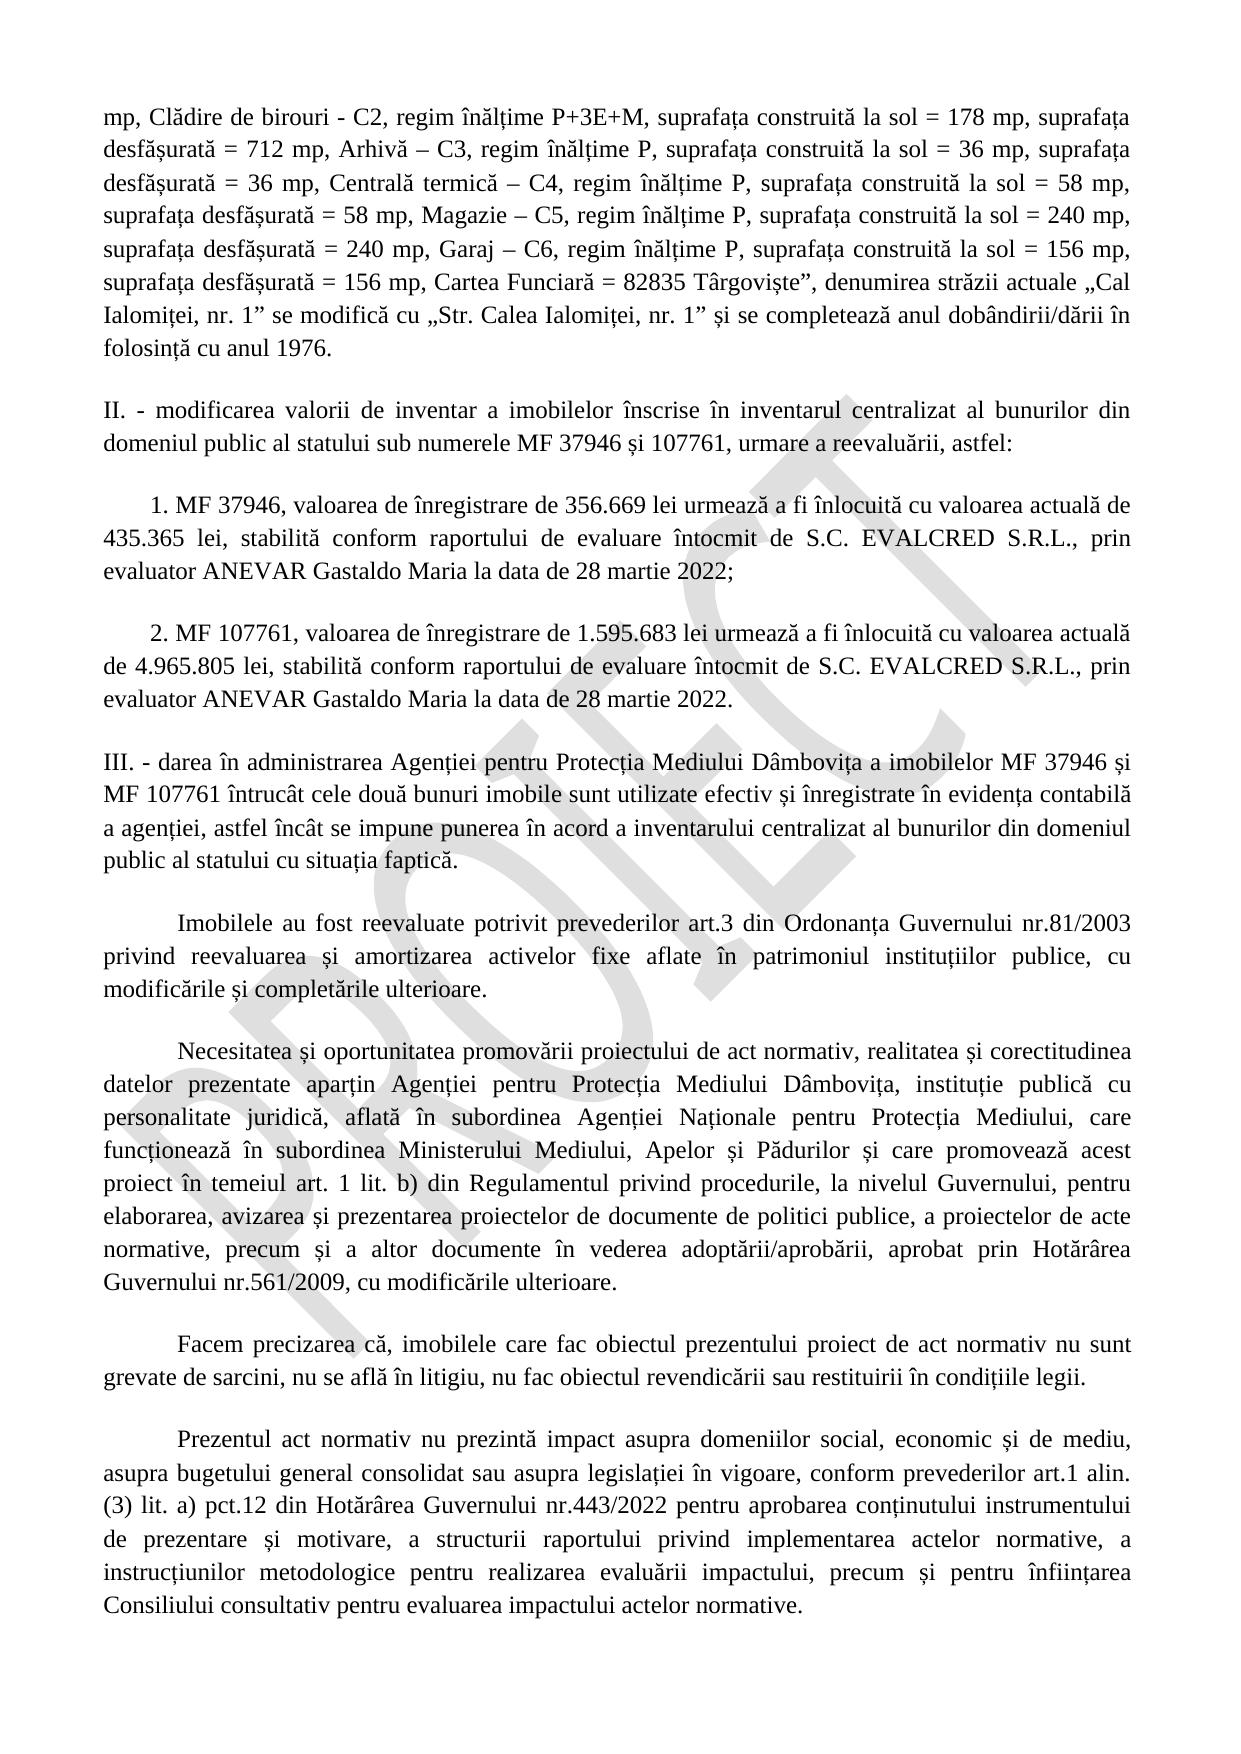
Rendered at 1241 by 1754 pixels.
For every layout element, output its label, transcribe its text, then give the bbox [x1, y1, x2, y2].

text 2. MF 107761, valoarea de înregistrare de 1.595.683 lei urmează a fi înlocuită cu valoarea actuală de 4.965.805 lei, stabilită conform raportului de evaluare întocmit de S.C. EVALCRED S.R.L., prin evaluator ANEVAR Gastaldo Maria la data de 28 martie 2022. [103, 618, 1132, 713]
text Facem precizarea că, imobilele care fac obiectul prezentului proiect de act normativ nu sunt grevate de sarcini, nu se află în litigiu, nu fac obiectul revendicării sau restituirii în condițiile legii. [103, 1329, 1132, 1391]
text II. - modificarea valorii de inventar a imobilelor înscrise în inventarul centralizat al bunurilor din domeniul public al statului sub numerele MF 37946 și 107761, urmare a reevaluării, astfel: [103, 395, 1132, 457]
text 1. MF 37946, valoarea de înregistrare de 356.669 lei urmează a fi înlocuită cu valoarea actuală de 435.365 lei, stabilită conform raportului de evaluare întocmit de S.C. EVALCRED S.R.L., prin evaluator ANEVAR Gastaldo Maria la data de 28 martie 2022; [103, 490, 1132, 585]
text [103, 102, 1132, 361]
text III. - darea în administrarea Agenției pentru Protecția Mediului Dâmbovița a imobilelor MF 37946 și MF 107761 întrucât cele două bunuri imobile sunt utilizate efectiv și înregistrate în evidența contabilă a agenției, astfel încât se impune punerea în acord a inventarului centralizat al bunurilor din domeniul public al statului cu situația faptică. [103, 747, 1132, 874]
text Imobilele au fost reevaluate potrivit prevederilor art.3 din Ordonanța Guvernului nr.81/2003 privind reevaluarea și amortizarea activelor fixe aflate în patrimoniul instituțiilor publice, cu modificările și completările ulterioare. [103, 908, 1132, 1003]
text Necesitatea și oportunitatea promovării proiectului de act normativ, realitatea și corectitudinea datelor prezentate aparțin Agenției pentru Protecția Mediului Dâmbovița, instituție publică cu personalitate juridică, aflată în subordinea Agenției Naționale pentru Protecția Mediului, care funcționează în subordinea Ministerului Mediului, Apelor și Pădurilor și care promovează acest proiect în temeiul art. 1 lit. b) din Regulamentul privind procedurile, la nivelul Guvernului, pentru elaborarea, avizarea și prezentarea proiectelor de documente de politici publice, a proiectelor de acte normative, precum și a altor documente în vederea adoptării/aprobării, aprobat prin Hotărârea Guvernului nr.561/2009, cu modificările ulterioare. [103, 1036, 1132, 1296]
text Prezentul act normativ nu prezintă impact asupra domeniilor social, economic și de mediu, asupra bugetului general consolidat sau asupra legislației în vigoare, conform prevederilor art.1 alin.(3) lit. a) pct.12 din Hotărârea Guvernului nr.443/2022 pentru aprobarea conținutului instrumentului de prezentare și motivare, a structurii raportului privind implementarea actelor normative, a instrucțiunilor metodologice pentru realizarea evaluării impactului, precum și pentru înființarea Consiliului consultativ pentru evaluarea impactului actelor normative. [103, 1424, 1132, 1618]
